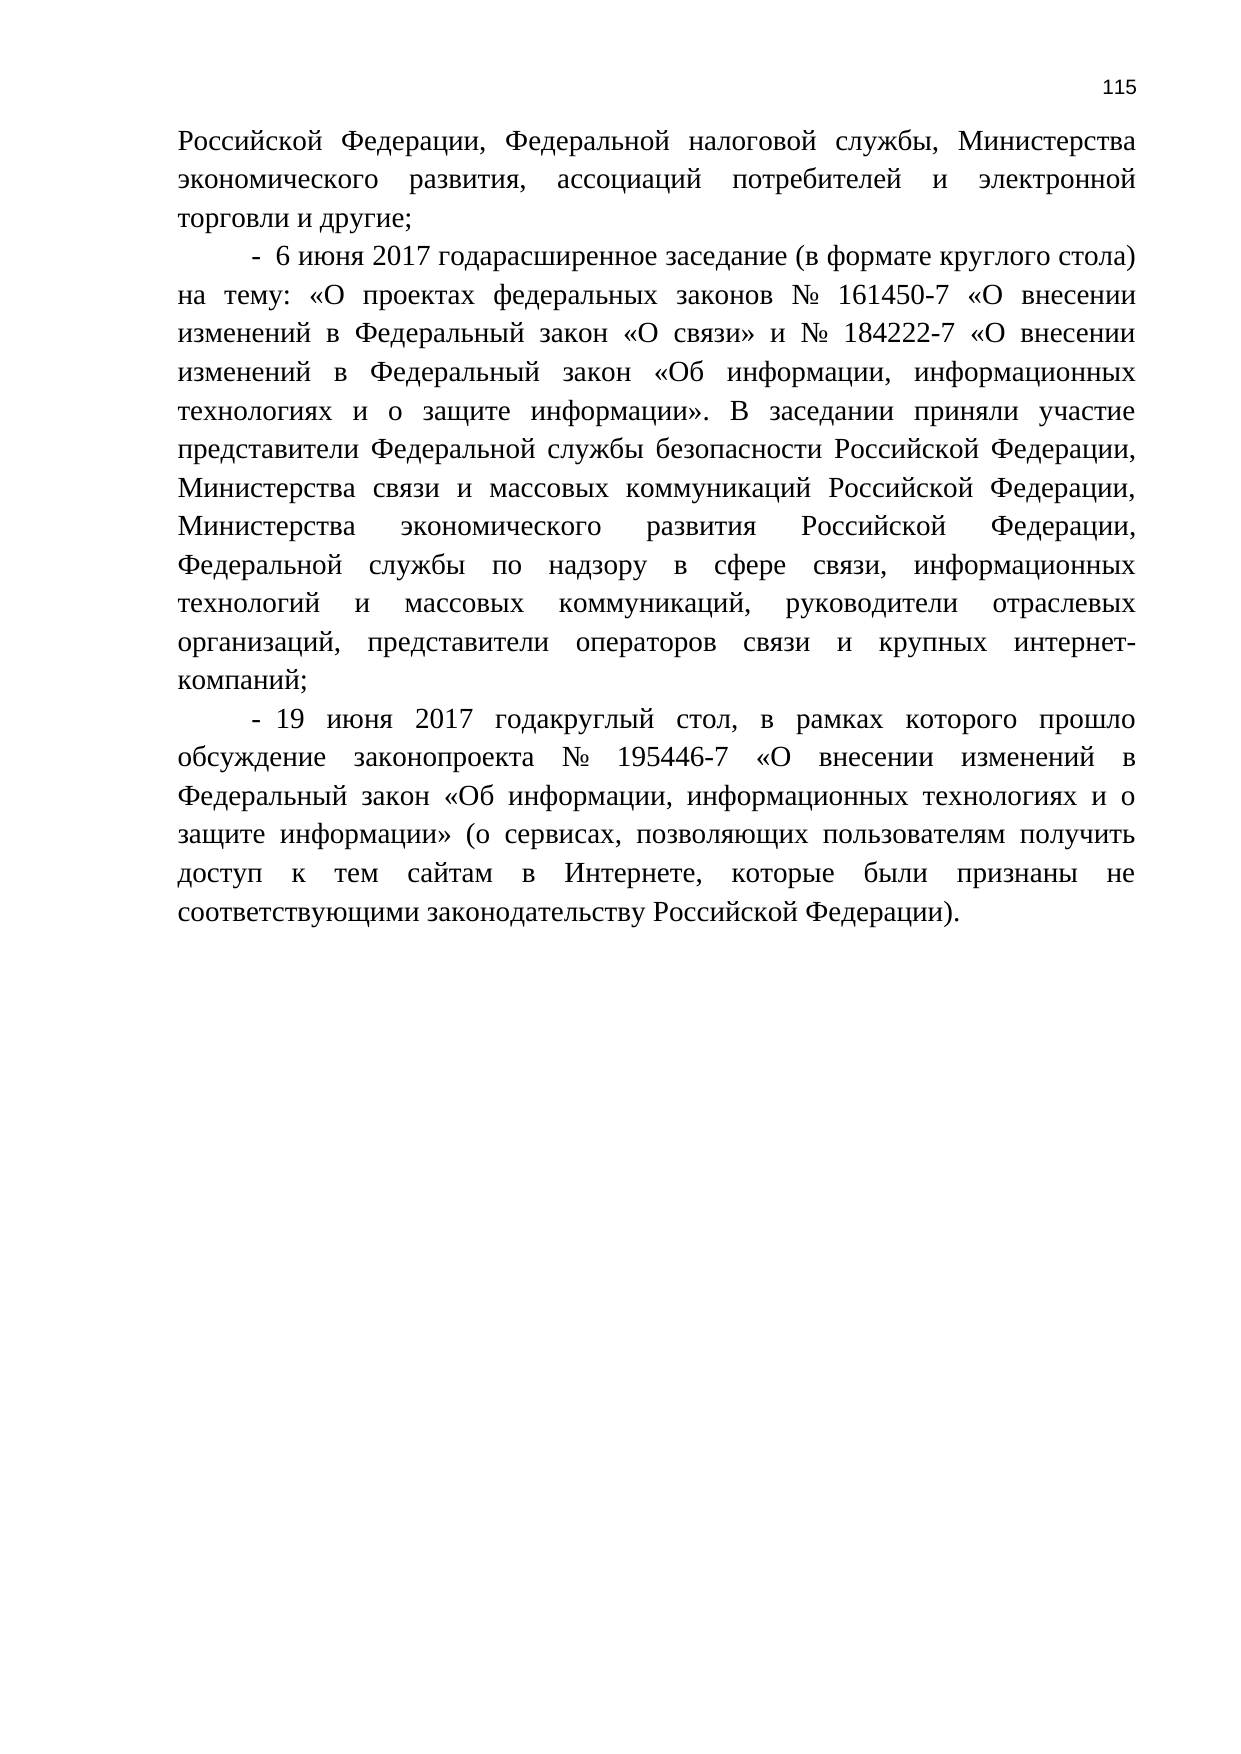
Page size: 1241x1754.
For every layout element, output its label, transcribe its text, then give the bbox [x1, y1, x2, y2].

text - 19 июня 2017 годакруглый стол, в рамках которого прошло обсуждение законопроекта № 195446-7 «О внесении изменений в Федеральный закон «Об информации, информационных технологиях и о защите информации» (о сервисах, позволяющих пользователям получить доступ к тем сайтам в Интернете, которые были признаны не соответствующими законодательству Российской Федерации). [177, 701, 1137, 927]
text - 6 июня 2017 годарасширенное заседание (в формате круглого стола) на тему: «О проектах федеральных законов № 161450-7 «О внесении изменений в Федеральный закон «О связи» и № 184222-7 «О внесении изменений в Федеральный закон «Об информации, информационных технологиях и о защите информации». В заседании приняли участие представители Федеральной службы безопасности Российской Федерации, Министерства связи и массовых коммуникаций Российской Федерации, Министерства экономического развития Российской Федерации, Федеральной службы по надзору в сфере связи, информационных технологий и массовых коммуникаций, руководители отраслевых организаций, представители операторов связи и крупных интернет-компаний; [177, 238, 1137, 696]
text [177, 123, 1137, 233]
